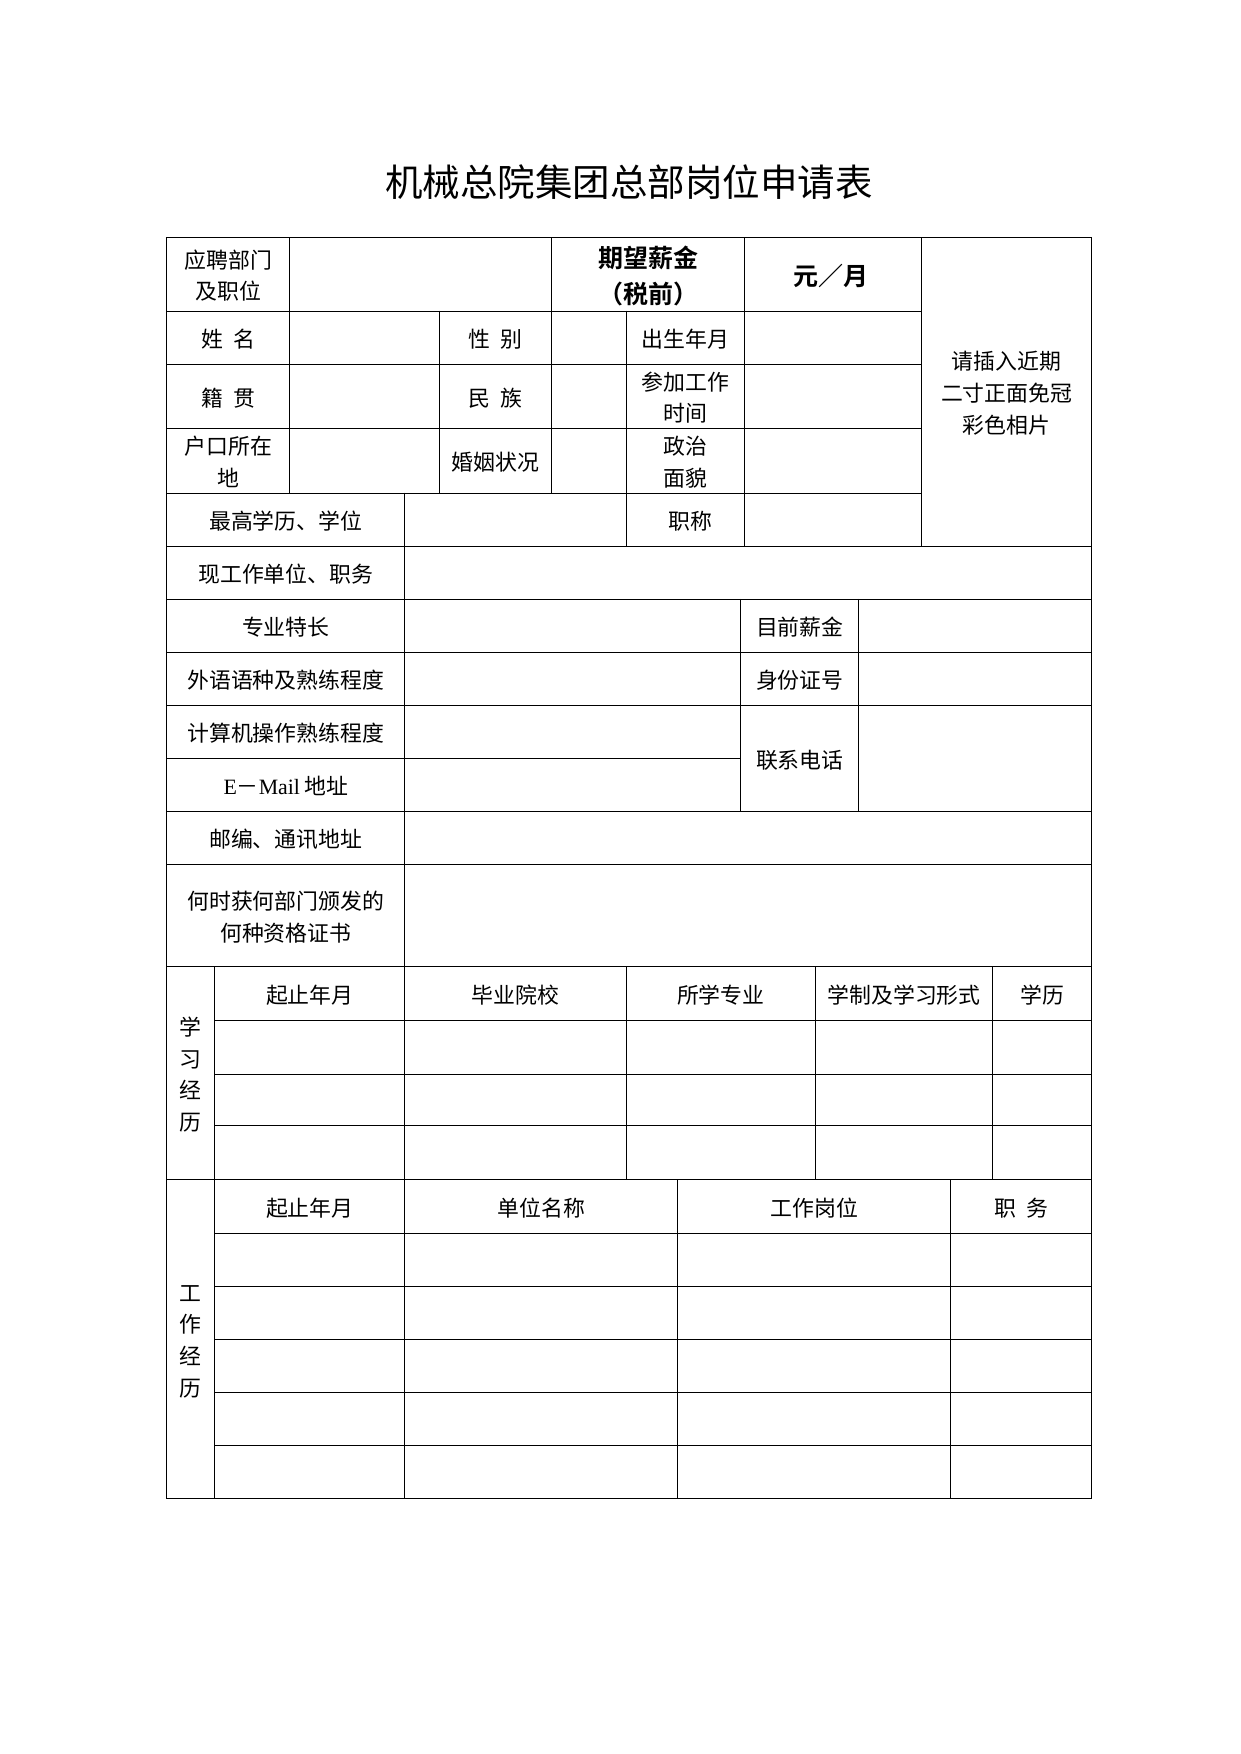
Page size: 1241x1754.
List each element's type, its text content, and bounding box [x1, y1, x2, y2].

table_header 应聘部门及职位 [167, 238, 289, 311]
table_cell [405, 1340, 677, 1392]
table_cell [951, 1340, 1091, 1392]
table_cell [405, 653, 740, 705]
table_cell [552, 429, 626, 492]
table_cell 户口所在地 [167, 429, 289, 492]
table_cell [678, 1446, 950, 1498]
table_cell [678, 1234, 950, 1286]
table_cell [405, 1446, 677, 1498]
table_cell 计算机操作熟练程度 [167, 706, 404, 758]
table_cell [405, 1021, 626, 1074]
text 机械总院集团总部岗位申请表 [153, 150, 1104, 208]
table_cell [993, 1021, 1091, 1074]
table_cell [859, 706, 1091, 811]
table_cell [745, 365, 921, 428]
table_cell [215, 1393, 404, 1445]
table_cell [627, 1021, 815, 1074]
table_cell 现工作单位、职务 [167, 547, 404, 599]
table_cell [215, 1021, 404, 1074]
table_cell [215, 1287, 404, 1339]
table_cell [951, 1393, 1091, 1445]
table_cell 专业特长 [167, 600, 404, 652]
table_header [290, 238, 551, 311]
table_cell [552, 365, 626, 428]
table_cell [745, 312, 921, 364]
table_cell [859, 653, 1091, 705]
table_header 请插入近期 二寸正面免冠 彩色相片 [922, 238, 1091, 546]
table_cell [405, 1126, 626, 1179]
table_cell [951, 1446, 1091, 1498]
table_cell [859, 600, 1091, 652]
table_cell [816, 1021, 992, 1074]
table_cell 起止年月 [215, 967, 404, 1020]
table_cell [215, 1234, 404, 1286]
table_cell [215, 1446, 404, 1498]
table_cell [405, 1075, 626, 1125]
table_cell 婚姻状况 [440, 429, 551, 492]
table_cell [405, 1234, 677, 1286]
table_cell 联系电话 [741, 706, 858, 811]
table_cell [678, 1340, 950, 1392]
table_cell [290, 429, 439, 492]
table_header 元／月 [745, 238, 921, 311]
table_cell [290, 312, 439, 364]
table_cell 职称 [627, 494, 744, 546]
table_cell [405, 706, 740, 758]
table_cell 姓 名 [167, 312, 289, 364]
table_cell [951, 1234, 1091, 1286]
table_cell [816, 1126, 992, 1179]
table_cell 参加工作 时间 [627, 365, 744, 428]
table_cell 邮编、通讯地址 [167, 812, 404, 864]
table_cell [405, 547, 1091, 599]
table_cell 何时获何部门颁发的何种资格证书 [167, 865, 404, 966]
table_cell 单位名称 [405, 1180, 677, 1232]
table_cell [405, 600, 740, 652]
table_header 期望薪金 （税前） [552, 238, 744, 311]
table_cell [405, 759, 740, 811]
table_cell [816, 1075, 992, 1125]
table_cell [745, 429, 921, 492]
table_cell [745, 494, 921, 546]
table_cell [290, 365, 439, 428]
table_cell [405, 865, 1091, 966]
table_cell 毕业院校 [405, 967, 626, 1020]
table_cell [215, 1126, 404, 1179]
table_cell [405, 812, 1091, 864]
table_cell 最高学历、学位 [167, 494, 404, 546]
table_cell [993, 1126, 1091, 1179]
table_cell 民 族 [440, 365, 551, 428]
table_cell [552, 312, 626, 364]
table_cell [405, 1393, 677, 1445]
table_cell 性 别 [440, 312, 551, 364]
table_cell [627, 1126, 815, 1179]
table_cell [951, 1287, 1091, 1339]
table_cell 外语语种及熟练程度 [167, 653, 404, 705]
table_cell [678, 1393, 950, 1445]
table_cell 身份证号 [741, 653, 858, 705]
table_cell 工作岗位 [678, 1180, 950, 1232]
table_cell [993, 1075, 1091, 1125]
table_cell 学习经历 [167, 967, 214, 1179]
table_cell [215, 1075, 404, 1125]
table_cell 目前薪金 [741, 600, 858, 652]
table_cell 学历 [993, 967, 1091, 1020]
table_cell 出生年月 [627, 312, 744, 364]
table_cell [215, 1340, 404, 1392]
table_cell 职 务 [951, 1180, 1091, 1232]
table_cell E－Mail地址 [167, 759, 404, 811]
table_cell 所学专业 [627, 967, 815, 1020]
table_cell [405, 494, 626, 546]
table_cell [678, 1287, 950, 1339]
table_cell 工作经历 [167, 1180, 214, 1498]
table_cell [627, 1075, 815, 1125]
table_cell 籍 贯 [167, 365, 289, 428]
table_cell 政治 面貌 [627, 429, 744, 492]
table_cell [405, 1287, 677, 1339]
table_cell 起止年月 [215, 1180, 404, 1232]
table_cell 学制及学习形式 [816, 967, 992, 1020]
